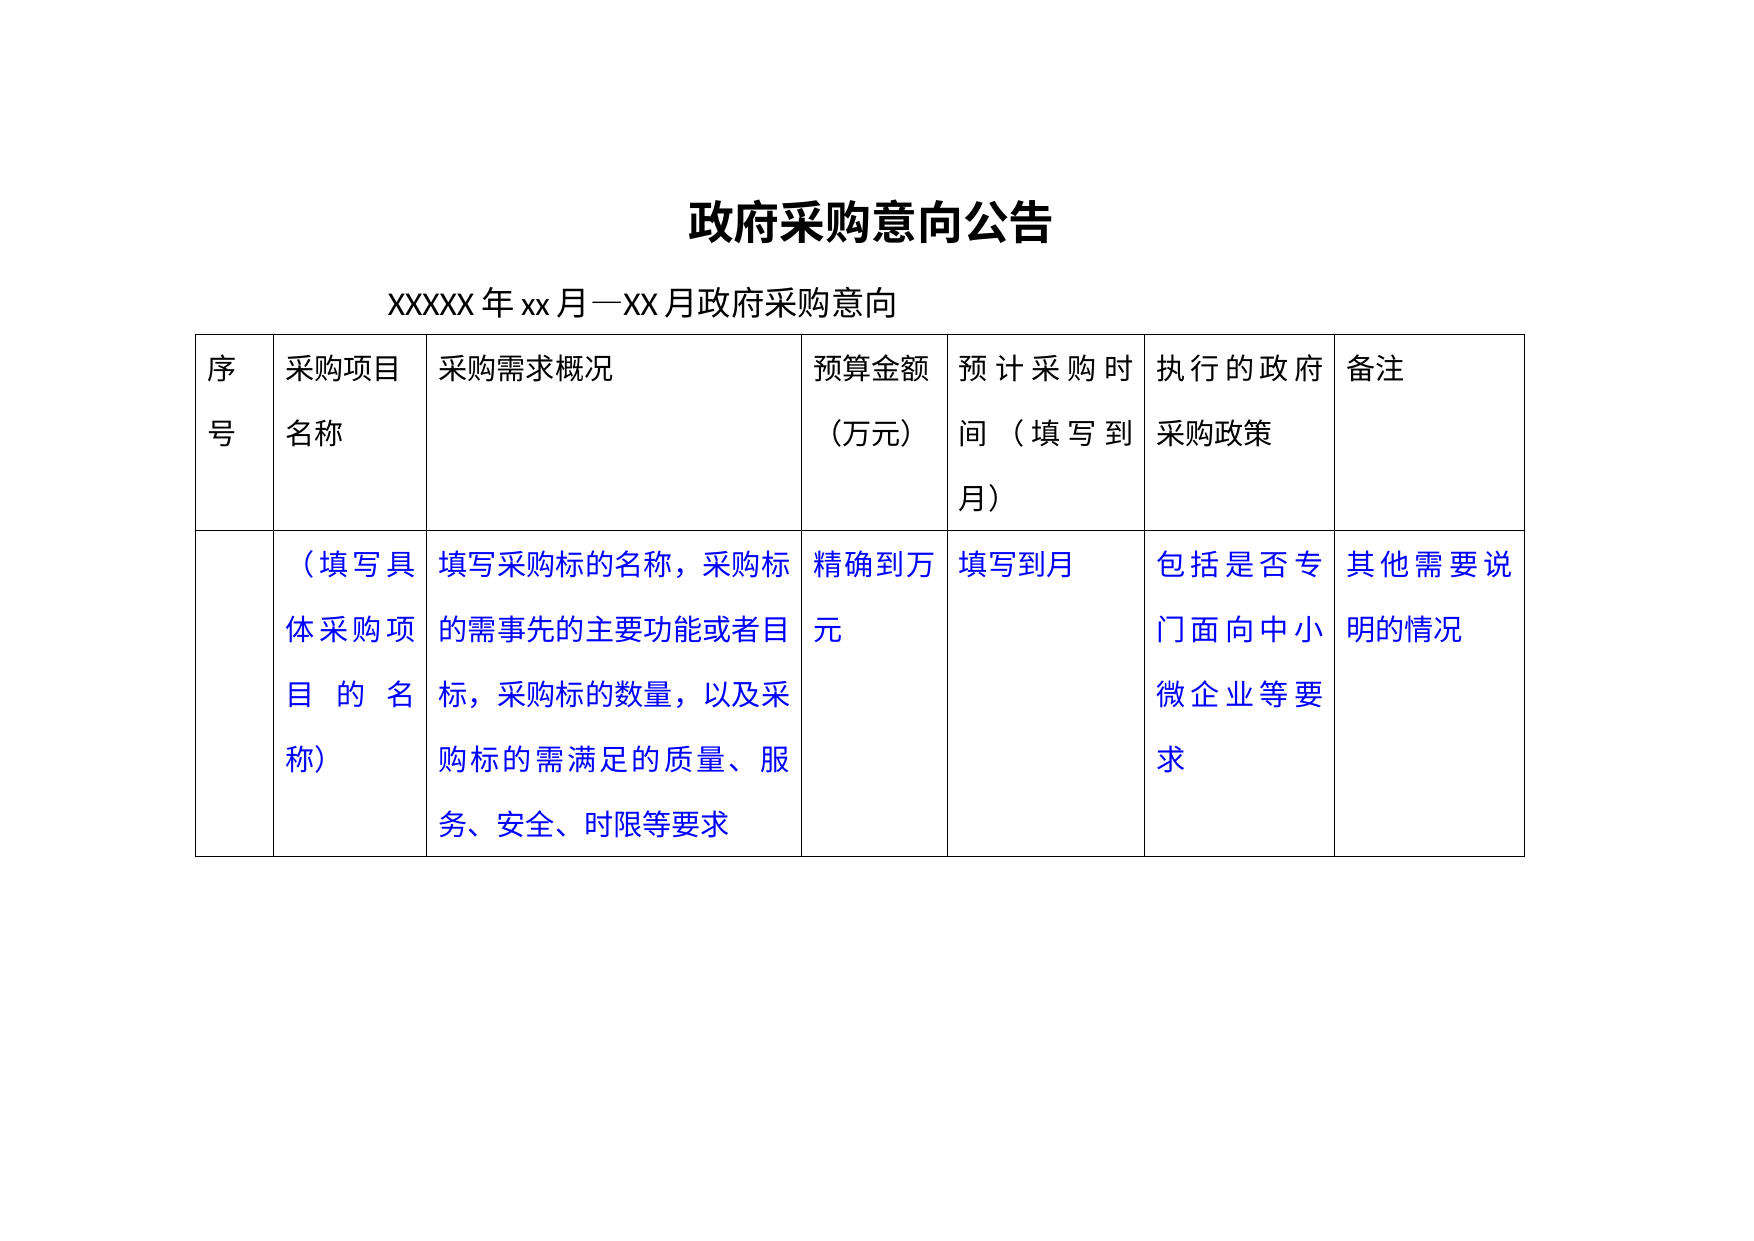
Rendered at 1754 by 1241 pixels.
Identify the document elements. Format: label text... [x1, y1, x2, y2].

table_header 预算金额 （万元） [802, 335, 947, 529]
table_header 执行的政府采购政策 [1145, 335, 1334, 529]
table_cell 其他需要说明的情况 [1335, 531, 1524, 856]
table_header 备注 [1335, 335, 1524, 529]
table_header 序号 [196, 335, 273, 529]
table_cell 填写采购标的名称，采购标的需事先的主要功能或者目标，采购标的数量，以及采购标的需满足的质量、服务、安全、时限等要求 [427, 531, 801, 856]
table_cell 包括是否专门面向中小微企业等要求 [1145, 531, 1334, 856]
table_header 采购需求概况 [427, 335, 801, 529]
table_cell （填写具体采购项目的名称） [274, 531, 426, 856]
table_cell 精确到万元 [802, 531, 947, 856]
table_cell [196, 531, 273, 856]
text 政府采购意向公告 [207, 171, 1535, 268]
table_header 预计采购时间（填写到月） [948, 335, 1144, 529]
table_header 采购项目 名称 [274, 335, 426, 529]
table_cell 填写到月 [948, 531, 1144, 856]
text XXXXX年xx月—XX月政府采购意向 [207, 268, 1535, 333]
